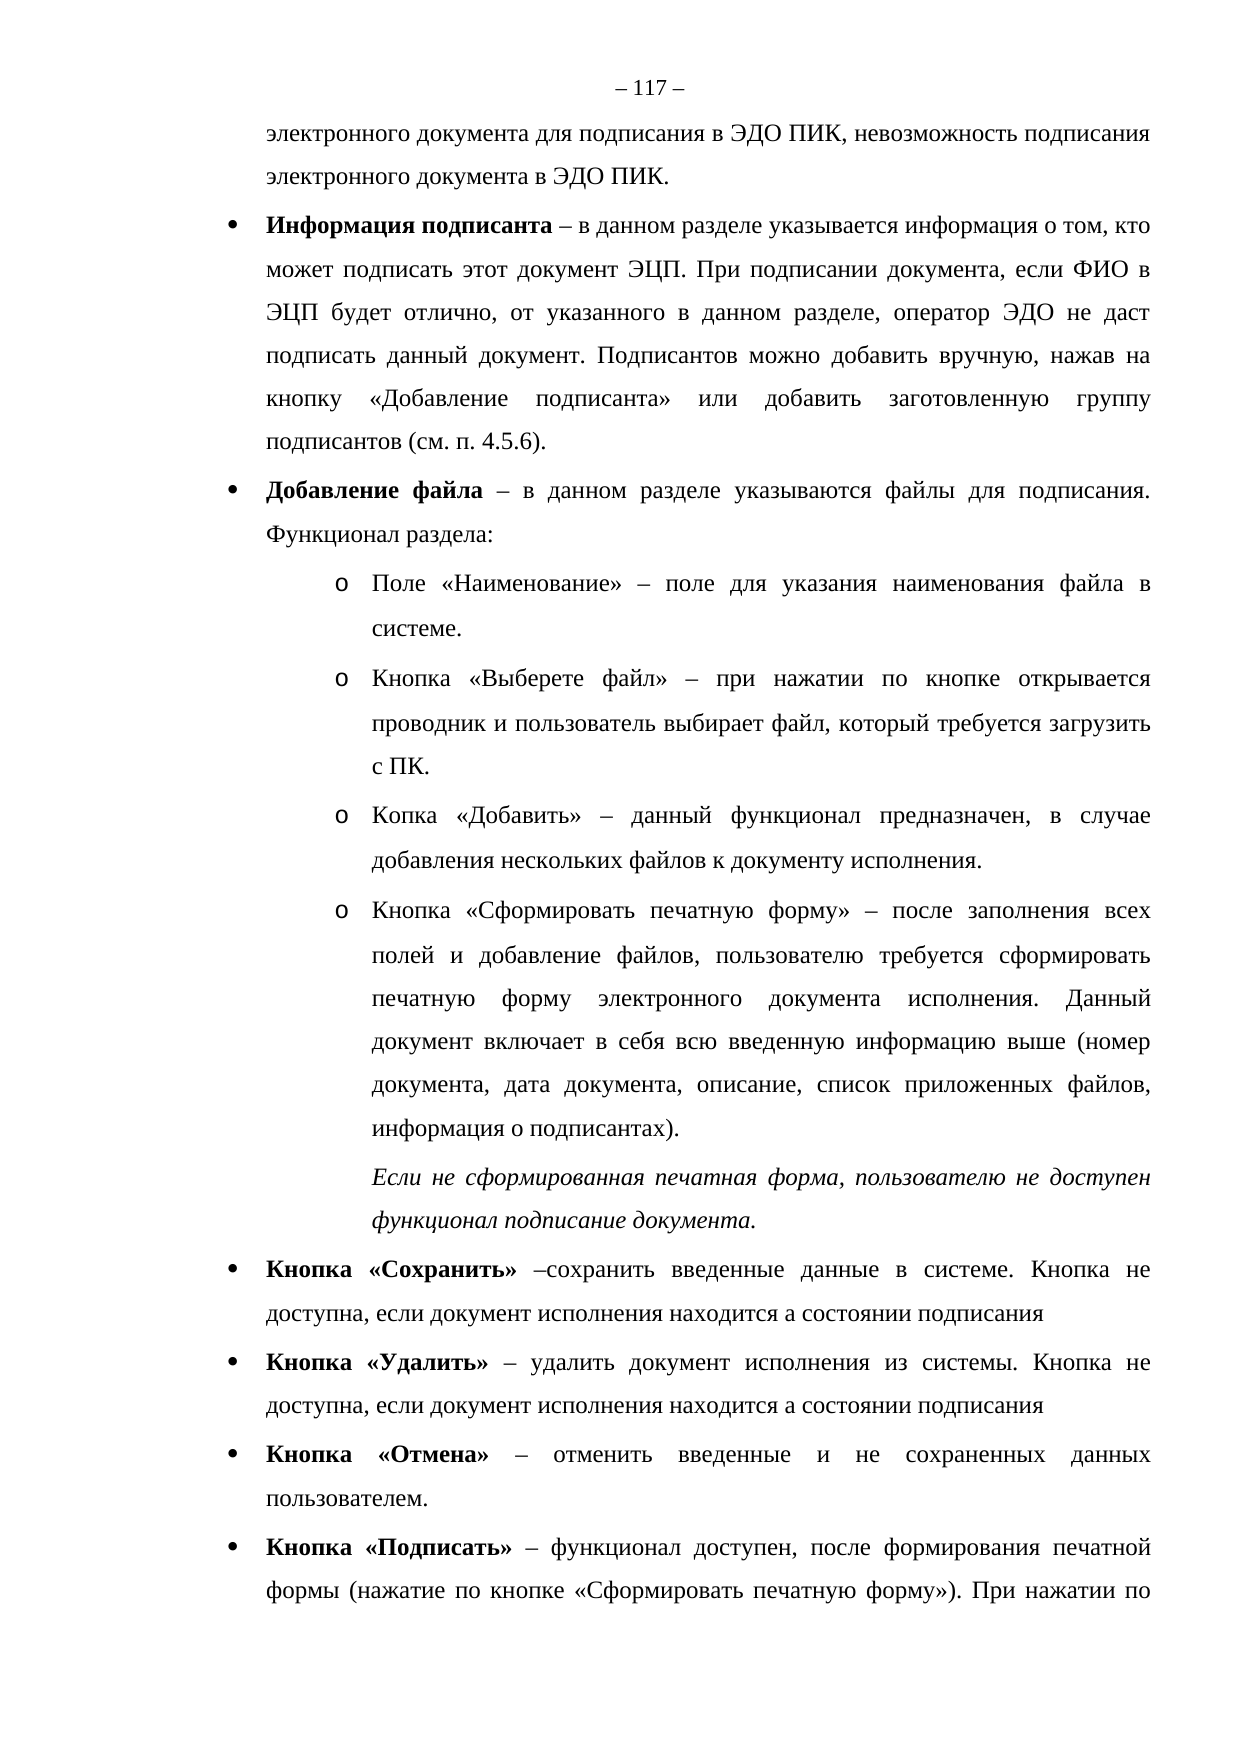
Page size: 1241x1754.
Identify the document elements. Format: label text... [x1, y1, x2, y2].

list Кнопка «Сохранить» –сохранить введенные данные в системе. Кнопка не доступна, если документ исполнения находится a состоянии подписания [228, 1254, 1152, 1326]
list Кнопка «Выберете файл» – при нажатии по кнопке открывается проводник и пользователь выбирает файл, который требуется загрузить с ПК. [334, 663, 1152, 780]
list Поле «Наименование» – поле для указания наименования файла в системе. [334, 568, 1152, 642]
text Если не сформированная печатная форма, пользователю не доступен функционал подписание документа. [372, 1162, 1152, 1234]
list Кнопка «Удалить» – удалить документ исполнения из системы. Кнопка не доступна, если документ исполнения находится a состоянии подписания [228, 1347, 1152, 1419]
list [228, 1532, 1152, 1604]
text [266, 118, 1152, 190]
list Копка «Добавить» – данный функционал предназначен, в случае добавления нескольких файлов к документу исполнения. [334, 800, 1152, 874]
list Кнопка «Сформировать печатную форму» – после заполнения всех полей и добавление файлов, пользователю требуется сформировать печатную форму электронного документа исполнения. Данный документ включает в себя всю введенную информацию выше (номер документа, дата документа, описание, список приложенных файлов, информация о подписантах). [334, 895, 1152, 1141]
list Кнопка «Отмена» – отменить введенные и не сохраненных данных пользователем. [228, 1439, 1152, 1511]
list Добавление файла – в данном разделе указываются файлы для подписания. Функционал раздела: [228, 476, 1152, 547]
